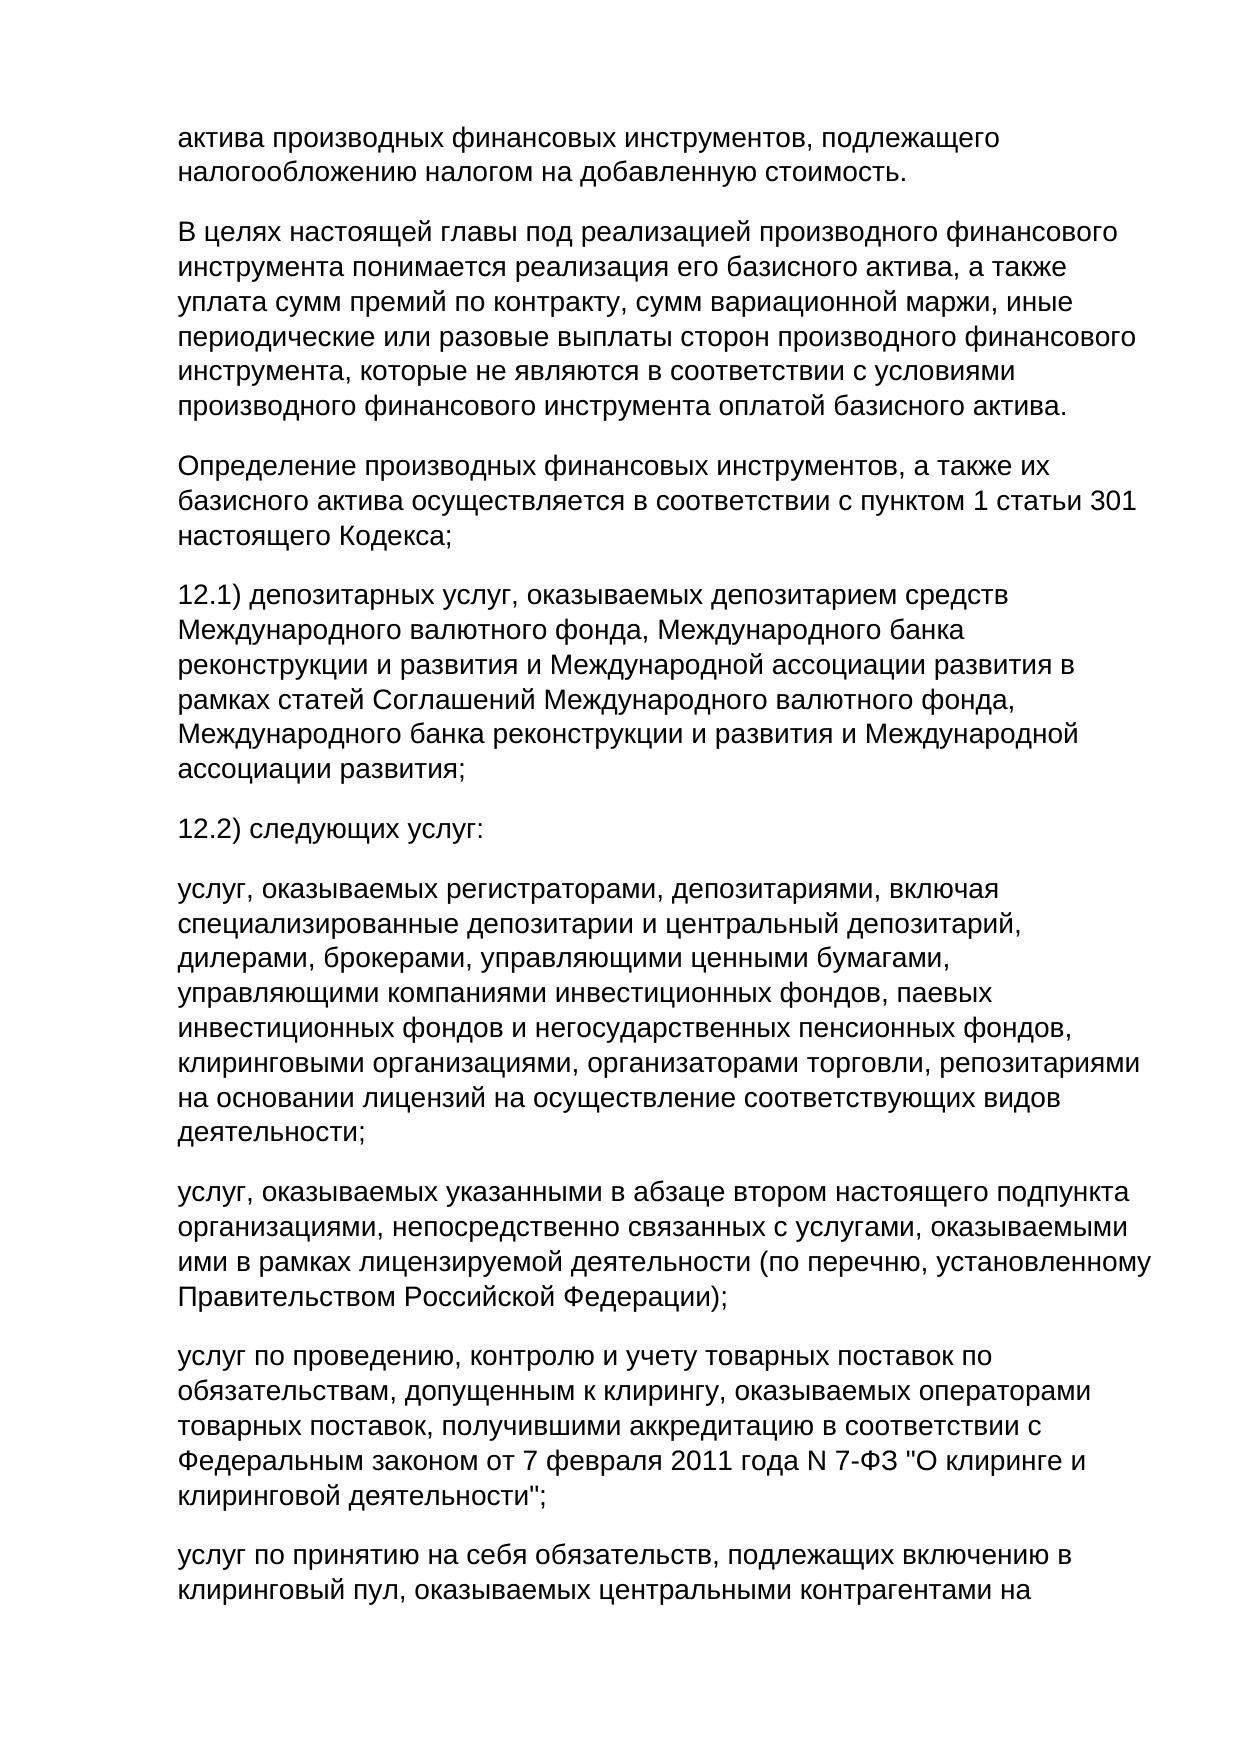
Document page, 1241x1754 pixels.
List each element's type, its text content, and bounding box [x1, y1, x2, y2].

text 12.1) депозитарных услуг, оказываемых депозитарием средств Международного валютного фонда, Международного банка реконструкции и развития и Международной ассоциации развития в рамках статей Соглашений Международного валютного фонда, Международного банка реконструкции и развития и Международной ассоциации развития; [177, 576, 1152, 784]
text услуг, оказываемых регистраторами, депозитариями, включая специализированные депозитарии и центральный депозитарий, дилерами, брокерами, управляющими ценными бумагами, управляющими компаниями инвестиционных фондов, паевых инвестиционных фондов и негосударственных пенсионных фондов, клиринговыми организациями, организаторами торговли, репозитариями на основании лицензий на осуществление соответствующих видов деятельности; [177, 869, 1152, 1148]
text услуг по проведению, контролю и учету товарных поставок по обязательствам, допущенным к клирингу, оказываемых операторами товарных поставок, получившими аккредитацию в соответствии с Федеральным законом от 7 февраля 2011 года N 7-ФЗ "О клиринге и клиринговой деятельности"; [177, 1337, 1152, 1511]
text Определение производных финансовых инструментов, а также их базисного актива осуществляется в соответствии с пунктом 1 статьи 301 настоящего Кодекса; [177, 446, 1152, 551]
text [177, 1536, 1152, 1605]
text услуг, оказываемых указанными в абзаце втором настоящего подпункта организациями, непосредственно связанных с услугами, оказываемыми ими в рамках лицензируемой деятельности (по перечню, установленному Правительством Российской Федерации); [177, 1173, 1152, 1312]
text В целях настоящей главы под реализацией производного финансового инструмента понимается реализация его базисного актива, а также уплата сумм премий по контракту, сумм вариационной маржи, иные периодические или разовые выплаты сторон производного финансового инструмента, которые не являются в соответствии с условиями производного финансового инструмента оплатой базисного актива. [177, 213, 1152, 421]
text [177, 118, 1152, 188]
text 12.2) следующих услуг: [177, 809, 1152, 844]
